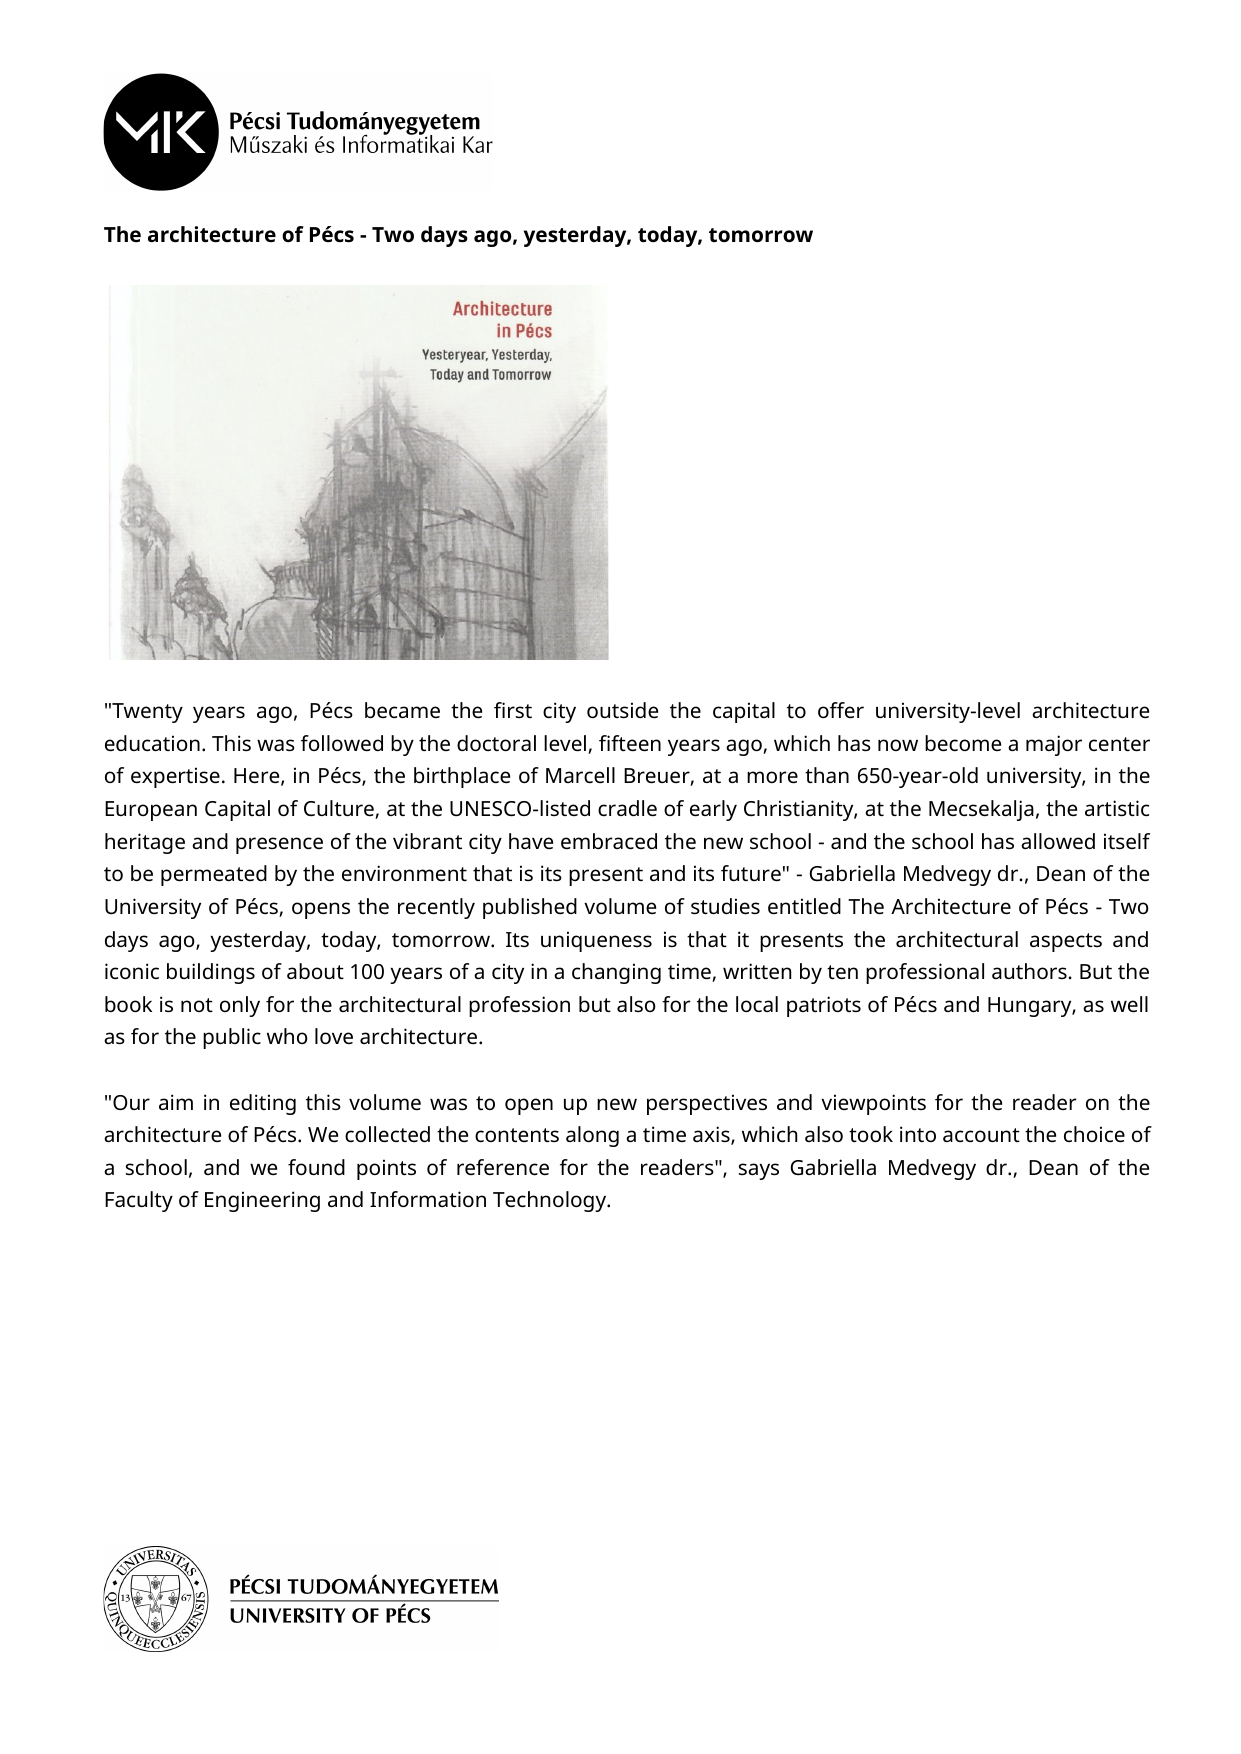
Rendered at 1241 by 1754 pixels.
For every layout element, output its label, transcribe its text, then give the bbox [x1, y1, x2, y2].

text "Twenty years ago, Pécs became the first city outside the capital to offer university-level architecture education. This was followed by the doctoral level, fifteen years ago, which has now become a major center of expertise. Here, in Pécs, the birthplace of Marcell Breuer, at a more than 650-year-old university, in the European Capital of Culture, at the UNESCO-listed cradle of early Christianity, at the Mecsekalja, the artistic heritage and presence of the vibrant city have embraced the new school - and the school has allowed itself to be permeated by the environment that is its present and its future" - Gabriella Medvegy dr., Dean of the University of Pécs, opens the recently published volume of studies entitled The Architecture of Pécs - Two days ago, yesterday, today, tomorrow. Its uniqueness is that it presents the architectural aspects and iconic buildings of about 100 years of a city in a changing time, written by ten professional authors. But the book is not only for the architectural profession but also for the local patriots of Pécs and Hungary, as well as for the public who love architecture. [103, 696, 1152, 1051]
picture [103, 1546, 499, 1652]
text The architecture of Pécs - Two days ago, yesterday, today, tomorrow [103, 220, 1152, 248]
picture [108, 285, 609, 660]
picture [103, 73, 493, 191]
text "Our aim in editing this volume was to open up new perspectives and viewpoints for the reader on the architecture of Pécs. We collected the contents along a time axis, which also took into account the choice of a school, and we found points of reference for the readers", says Gabriella Medvegy dr., Dean of the Faculty of Engineering and Information Technology. [103, 1088, 1152, 1214]
